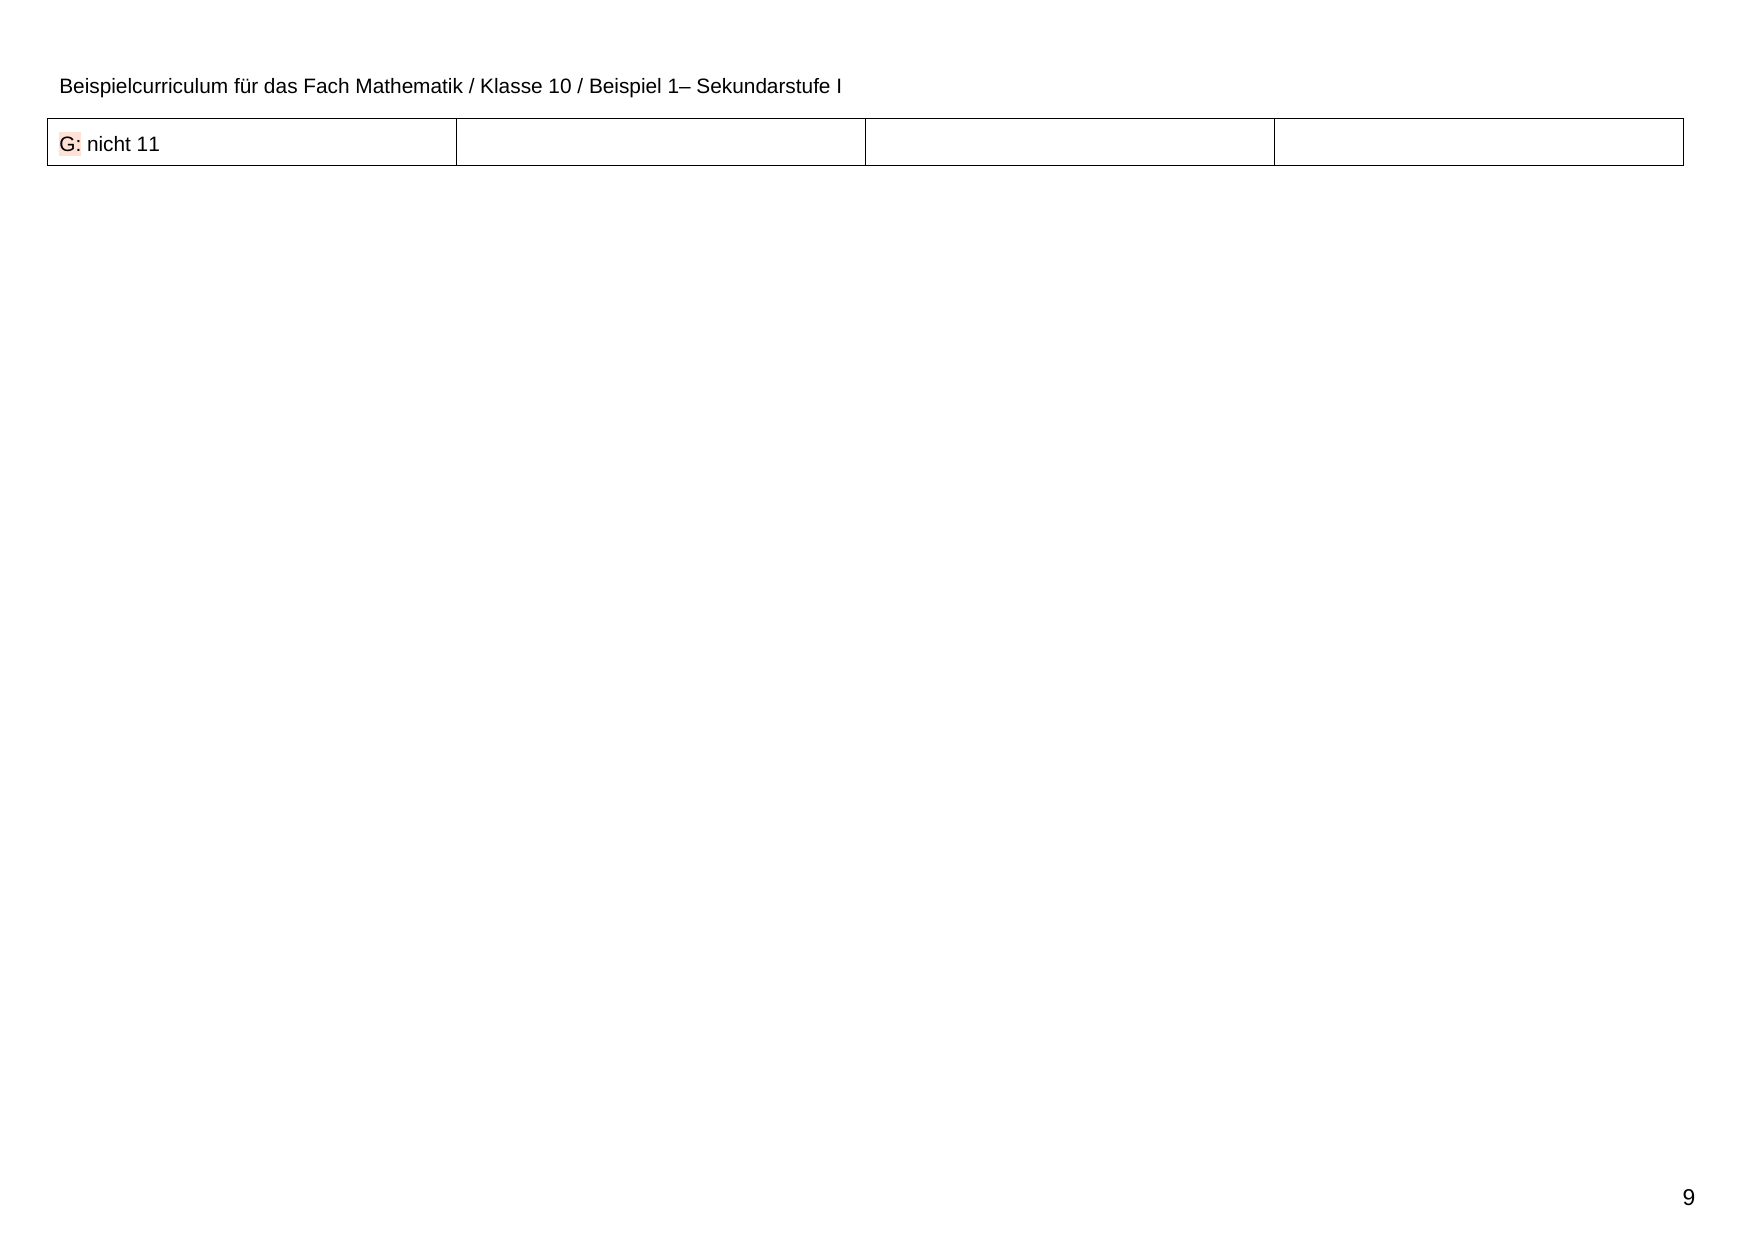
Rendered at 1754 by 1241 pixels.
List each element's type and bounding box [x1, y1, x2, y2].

table_cell [1275, 119, 1683, 165]
table_cell [457, 119, 865, 165]
table_cell [866, 119, 1274, 165]
table_cell [48, 119, 456, 165]
